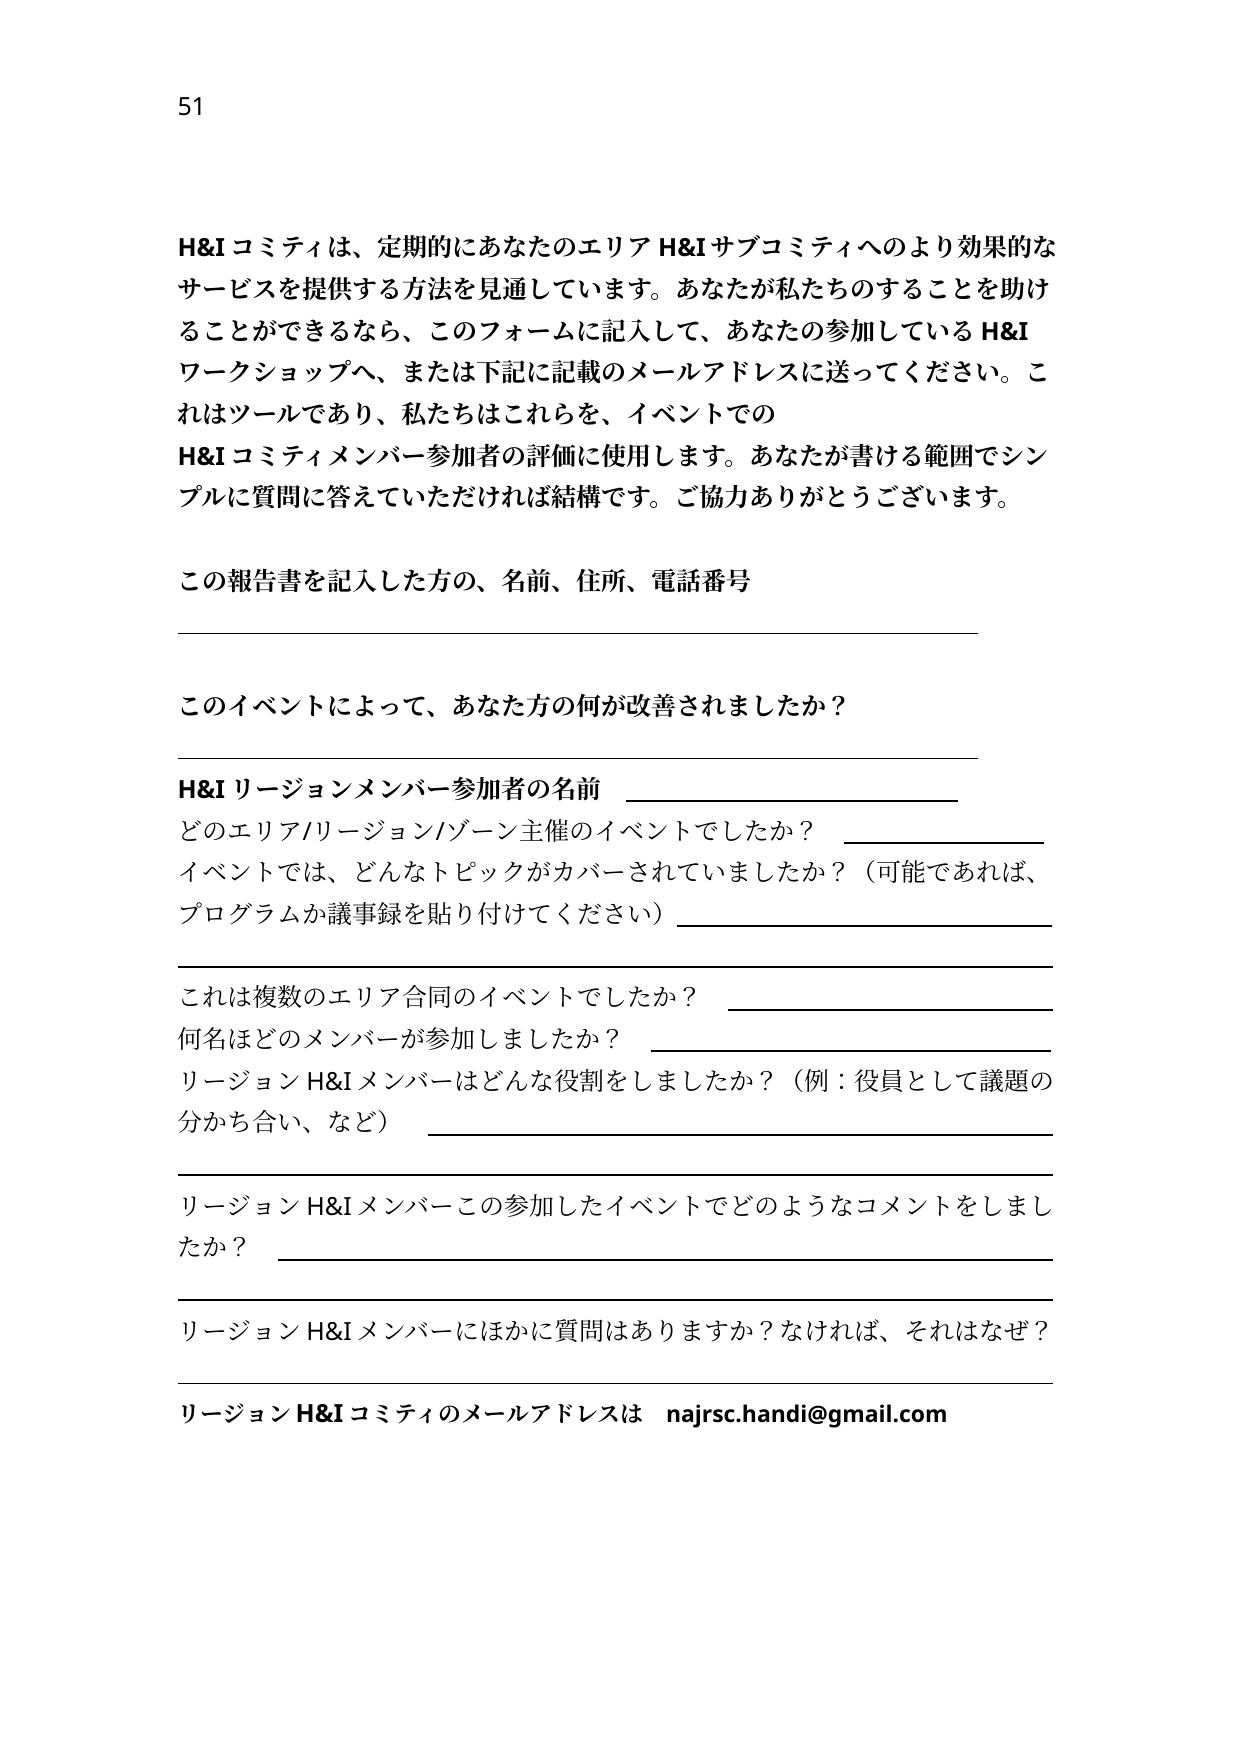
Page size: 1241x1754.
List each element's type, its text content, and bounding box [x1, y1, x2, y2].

text リージョンH&Iメンバーはどんな役割をしましたか？（例：役員として議題の分かち合い、など） [177, 1058, 1063, 1142]
text リージョンH&Iメンバーにほかに質問はありますか？なければ、それはなぜ？ [177, 1308, 1063, 1350]
text このイベントによって、あなた方の何が改善されましたか？ [177, 683, 1063, 725]
text リージョンH&Iコミティのメールアドレスは najrsc.handi@gmail.com [177, 1392, 1063, 1433]
text H&Iリージョンメンバー参加者の名前 [177, 767, 1063, 808]
text この報告書を記入した方の、名前、住所、電話番号 [177, 558, 1063, 600]
text 何名ほどのメンバーが参加しましたか？ [177, 1017, 1063, 1058]
text どのエリア/リージョン/ゾーン主催のイベントでしたか？ [177, 808, 1063, 850]
text リージョンH&Iメンバーこの参加したイベントでどのようなコメントをしましたか？ [177, 1183, 1063, 1267]
text イベントでは、どんなトピックがカバーされていましたか？（可能であれば、プログラムか議事録を貼り付けてください） [177, 850, 1063, 933]
text これは複数のエリア合同のイベントでしたか？ [177, 975, 1063, 1017]
text H&Iコミティは、定期的にあなたのエリアH&Iサブコミティへのより効果的なサービスを提供する方法を見通しています。あなたが私たちのすることを助けることができるなら、このフォームに記入して、あなたの参加しているH&Iワークショップへ、または下記に記載のメールアドレスに送ってください。これはツールであり、私たちはこれらを、イベントでの [177, 225, 1063, 433]
text H&Iコミティメンバー参加者の評価に使用します。あなたが書ける範囲でシンプルに質問に答えていただければ結構です。ご協力ありがとうございます。 [177, 433, 1063, 517]
